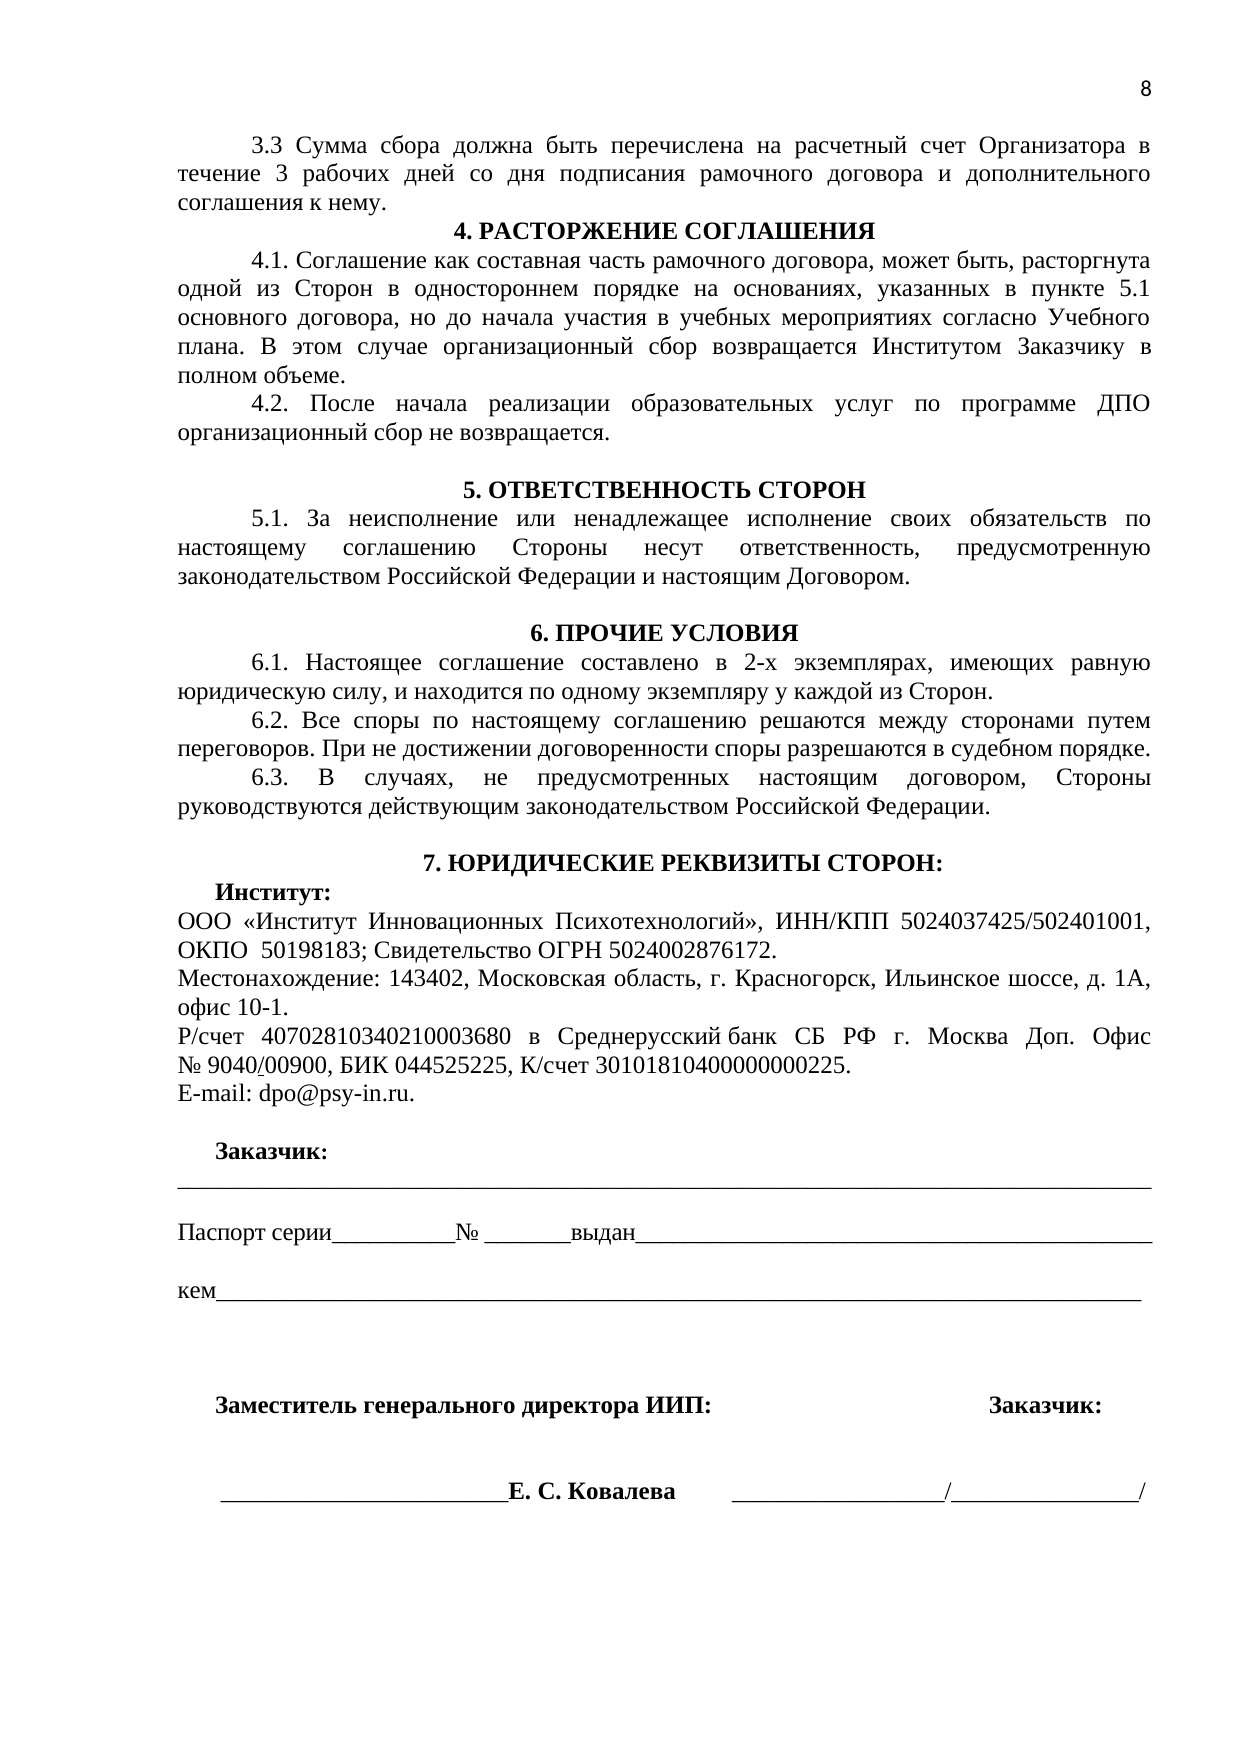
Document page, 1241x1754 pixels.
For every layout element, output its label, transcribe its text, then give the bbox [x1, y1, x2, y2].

text кем__________________________________________________________________________ [177, 1275, 1152, 1304]
text 6.1. Настоящее соглашение составлено в 2-х экземплярах, имеющих равную юридическую силу, и находится по одному экземпляру у каждой из Сторон. [177, 647, 1152, 705]
text Р/счет 40702810340210003680 в Среднерусский банк СБ РФ г. Москва Доп. Офис № 9040/00900, БИК 044525225, К/счет 30101810400000000225. [177, 1021, 1152, 1078]
text Паспорт серии__________№ _______выдан__________________________________________ [177, 1217, 1152, 1246]
text Институт: [177, 877, 1152, 906]
text 4.1. Соглашение как составная часть рамочного договора, может быть, расторгнута одной из Сторон в одностороннем порядке на основаниях, указанных в пункте 5.1 основного договора, но до начала участия в учебных мероприятиях согласно Учебного плана. В этом случае организационный сбор возвращается Институтом Заказчику в полном объеме. [177, 245, 1152, 388]
text _______________________Е. С. Ковалева _________________/_______________/ [177, 1476, 1152, 1505]
text Заказчик: _____________________________________________________________________________________ [177, 1136, 1152, 1188]
text 7. ЮРИДИЧЕСКИЕ РЕКВИЗИТЫ СТОРОН: [215, 848, 1152, 877]
text 6.2. Все споры по настоящему соглашению решаются между сторонами путем переговоров. При не достижении договоренности споры разрешаются в судебном порядке. [177, 705, 1152, 762]
text E-mail: dpo@psy-in.ru. [177, 1078, 1152, 1107]
text 5.1. За неисполнение или ненадлежащее исполнение своих обязательств по настоящему соглашению Стороны несут ответственность, предусмотренную законодательством Российской Федерации и настоящим Договором. [177, 503, 1152, 590]
text 6.3. В случаях, не предусмотренных настоящим договором, Стороны руководствуются действующим законодательством Российской Федерации. [177, 762, 1152, 820]
text 4. РАСТОРЖЕНИЕ СОГЛАШЕНИЯ [177, 216, 1152, 245]
text ООО «Институт Инновационных Психотехнологий», ИНН/КПП 5024037425/502401001, ОКПО 50198183; Свидетельство ОГРН 5024002876172. [177, 906, 1152, 963]
text Местонахождение: 143402, Московская область, г. Красногорск, Ильинское шоссе, д. 1А, офис 10-1. [177, 963, 1152, 1021]
text 5. ОТВЕТСТВЕННОСТЬ СТОРОН [177, 475, 1152, 503]
text Заместитель генерального директора ИИП: Заказчик: [177, 1390, 1152, 1419]
text 3.3 Сумма сбора должна быть перечислена на расчетный счет Организатора в течение 3 рабочих дней со дня подписания рамочного договора и дополнительного соглашения к нему. [177, 130, 1152, 216]
text 6. ПРОЧИЕ УСЛОВИЯ [177, 618, 1152, 647]
text 4.2. После начала реализации образовательных услуг по программе ДПО организационный сбор не возвращается. [177, 388, 1152, 446]
